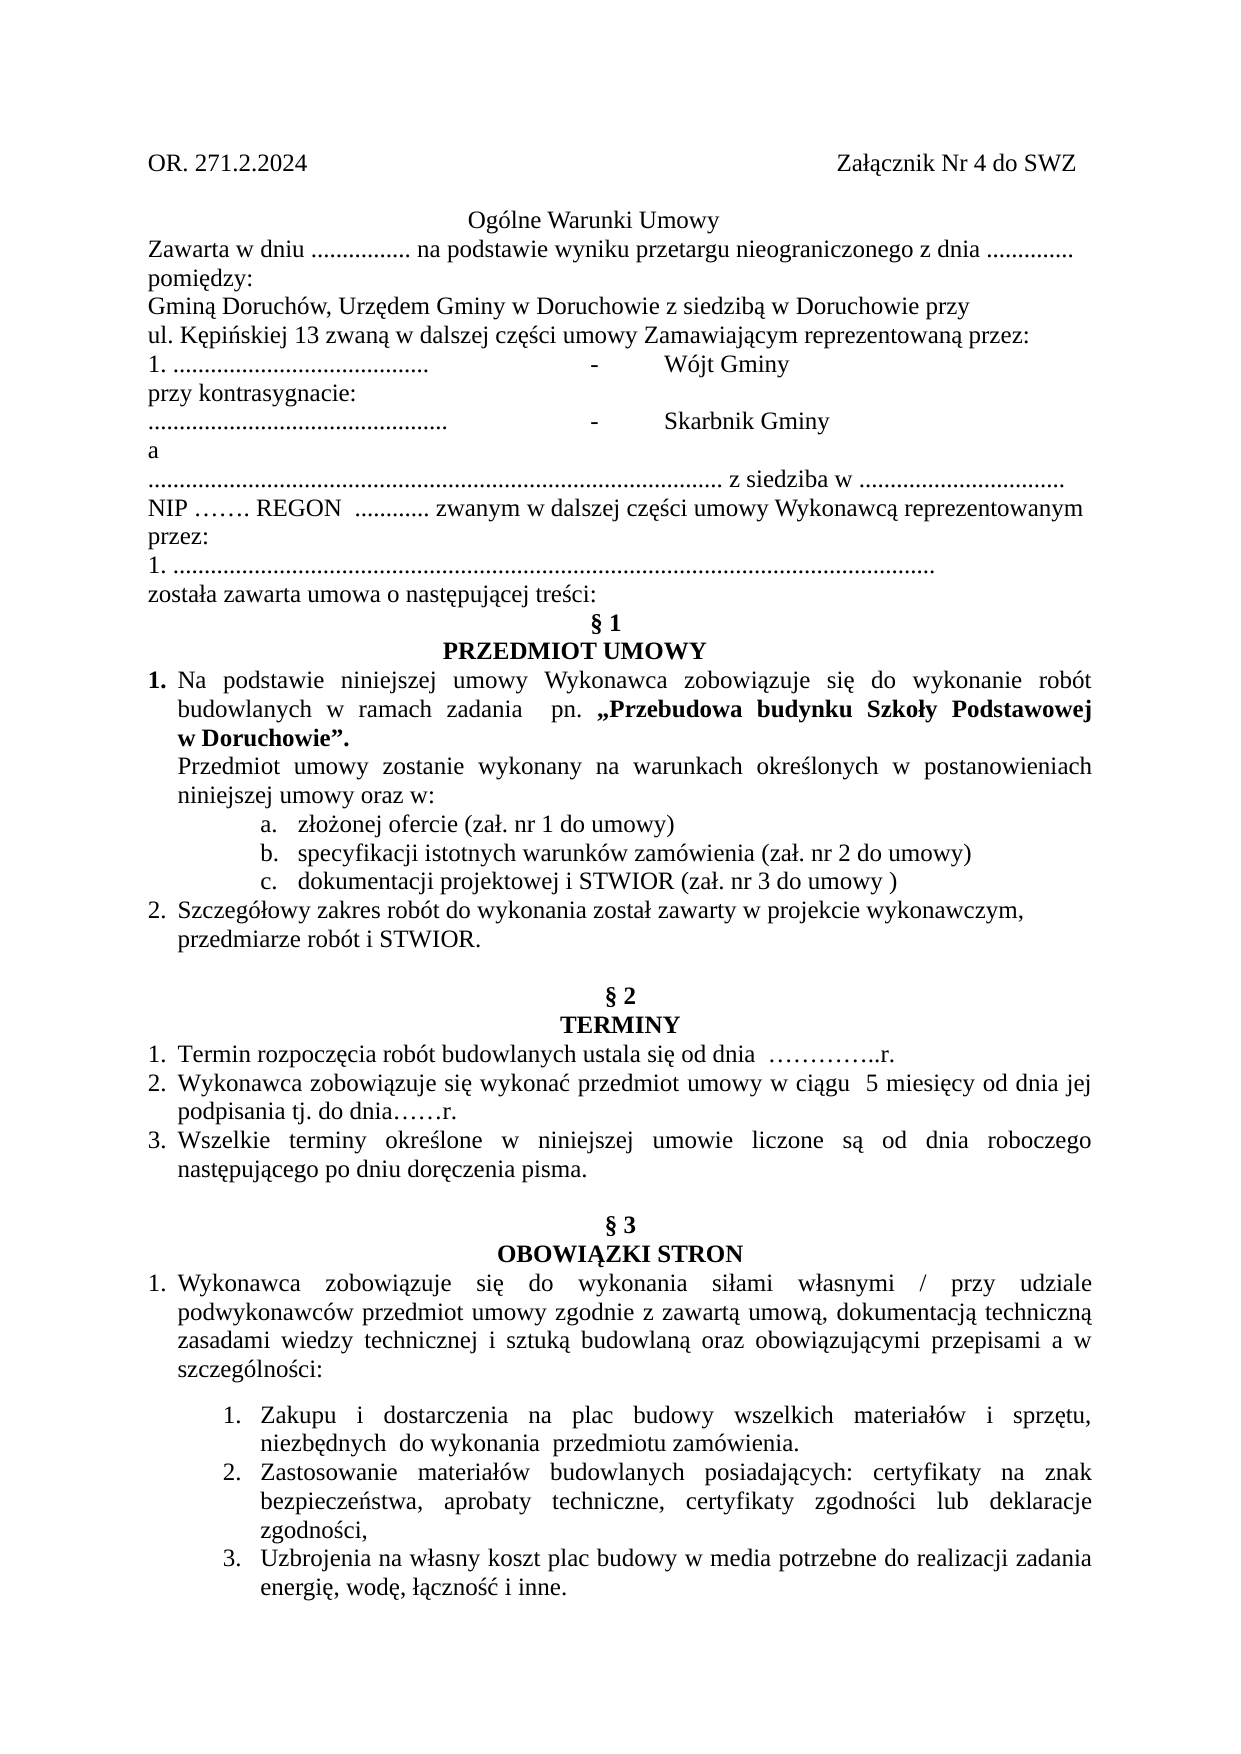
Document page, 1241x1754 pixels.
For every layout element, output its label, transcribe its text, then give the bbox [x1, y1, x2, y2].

text § 3 [148, 1211, 1093, 1239]
text a [148, 435, 1093, 464]
list złożonej ofercie (zał. nr 1 do umowy) [260, 809, 1093, 838]
text 1. ......................................... - Wójt Gminy [148, 349, 1093, 378]
list Szczegółowy zakres robót do wykonania został zawarty w projekcie wykonawczym, przedmiarze robót i STWIOR. [148, 895, 1093, 953]
text Gminą Doruchów, Urzędem Gminy w Doruchowie z siedzibą w Doruchowie przy ul. Kępińskiej 13 zwaną w dalszej części umowy Zamawiającym reprezentowaną przez: [148, 291, 1093, 349]
list Wykonawca zobowiązuje się wykonać przedmiot umowy w ciągu 5 miesięcy od dnia jej podpisania tj. do dnia……r. [148, 1068, 1093, 1125]
text przy kontrasygnacie: [148, 378, 1093, 406]
text Ogólne Warunki Umowy [148, 205, 1093, 234]
list Zakupu i dostarczenia na plac budowy wszelkich materiałów i sprzętu, niezbędnych do wykonania przedmiotu zamówienia. [223, 1400, 1093, 1457]
text PRZEDMIOT UMOWY [148, 636, 1093, 665]
text TERMINY [148, 1010, 1093, 1039]
text OBOWIĄZKI STRON [148, 1239, 1093, 1268]
text ................................................ - Skarbnik Gminy [148, 406, 1093, 435]
list Na podstawie niniejszej umowy Wykonawca zobowiązuje się do wykonanie robót budowlanych w ramach zadania pn. „Przebudowa budynku Szkoły Podstawowej w Doruchowie”. [148, 665, 1093, 751]
list dokumentacji projektowej i STWIOR (zał. nr 3 do umowy ) [260, 866, 1093, 895]
text OR. 271.2.2024 Załącznik Nr 4 do SWZ [148, 148, 1093, 176]
text ............................................................................................ z siedziba w ................................. NIP ……. REGON ............ zwanym w dalszej części umowy Wykonawcą reprezentowanym przez: [148, 464, 1093, 550]
text została zawarta umowa o następującej treści: [148, 579, 1093, 608]
text pomiędzy: [148, 263, 1093, 291]
list specyfikacji istotnych warunków zamówienia (zał. nr 2 do umowy) [260, 838, 1093, 866]
list Termin rozpoczęcia robót budowlanych ustala się od dnia …………..r. [148, 1039, 1093, 1068]
text Zawarta w dniu ................ na podstawie wyniku przetargu nieograniczonego z dnia .............. [148, 234, 1093, 263]
list Zastosowanie materiałów budowlanych posiadających: certyfikaty na znak bezpieczeństwa, aprobaty techniczne, certyfikaty zgodności lub deklaracje zgodności, [223, 1457, 1093, 1543]
text § 1 [148, 608, 1093, 636]
list Wszelkie terminy określone w niniejszej umowie liczone są od dnia roboczego następującego po dniu doręczenia pisma. [148, 1125, 1093, 1183]
list Przedmiot umowy zostanie wykonany na warunkach określonych w postanowieniach niniejszej umowy oraz w: [177, 751, 1093, 809]
list Wykonawca zobowiązuje się do wykonania siłami własnymi / przy udziale podwykonawców przedmiot umowy zgodnie z zawartą umową, dokumentacją techniczną zasadami wiedzy technicznej i sztuką budowlaną oraz obowiązującymi przepisami a w szczególności: [148, 1268, 1093, 1383]
list Uzbrojenia na własny koszt plac budowy w media potrzebne do realizacji zadania energię, wodę, łączność i inne. [223, 1543, 1093, 1601]
text § 2 [148, 981, 1093, 1010]
text 1. .......................................................................................................................... [148, 550, 1093, 579]
